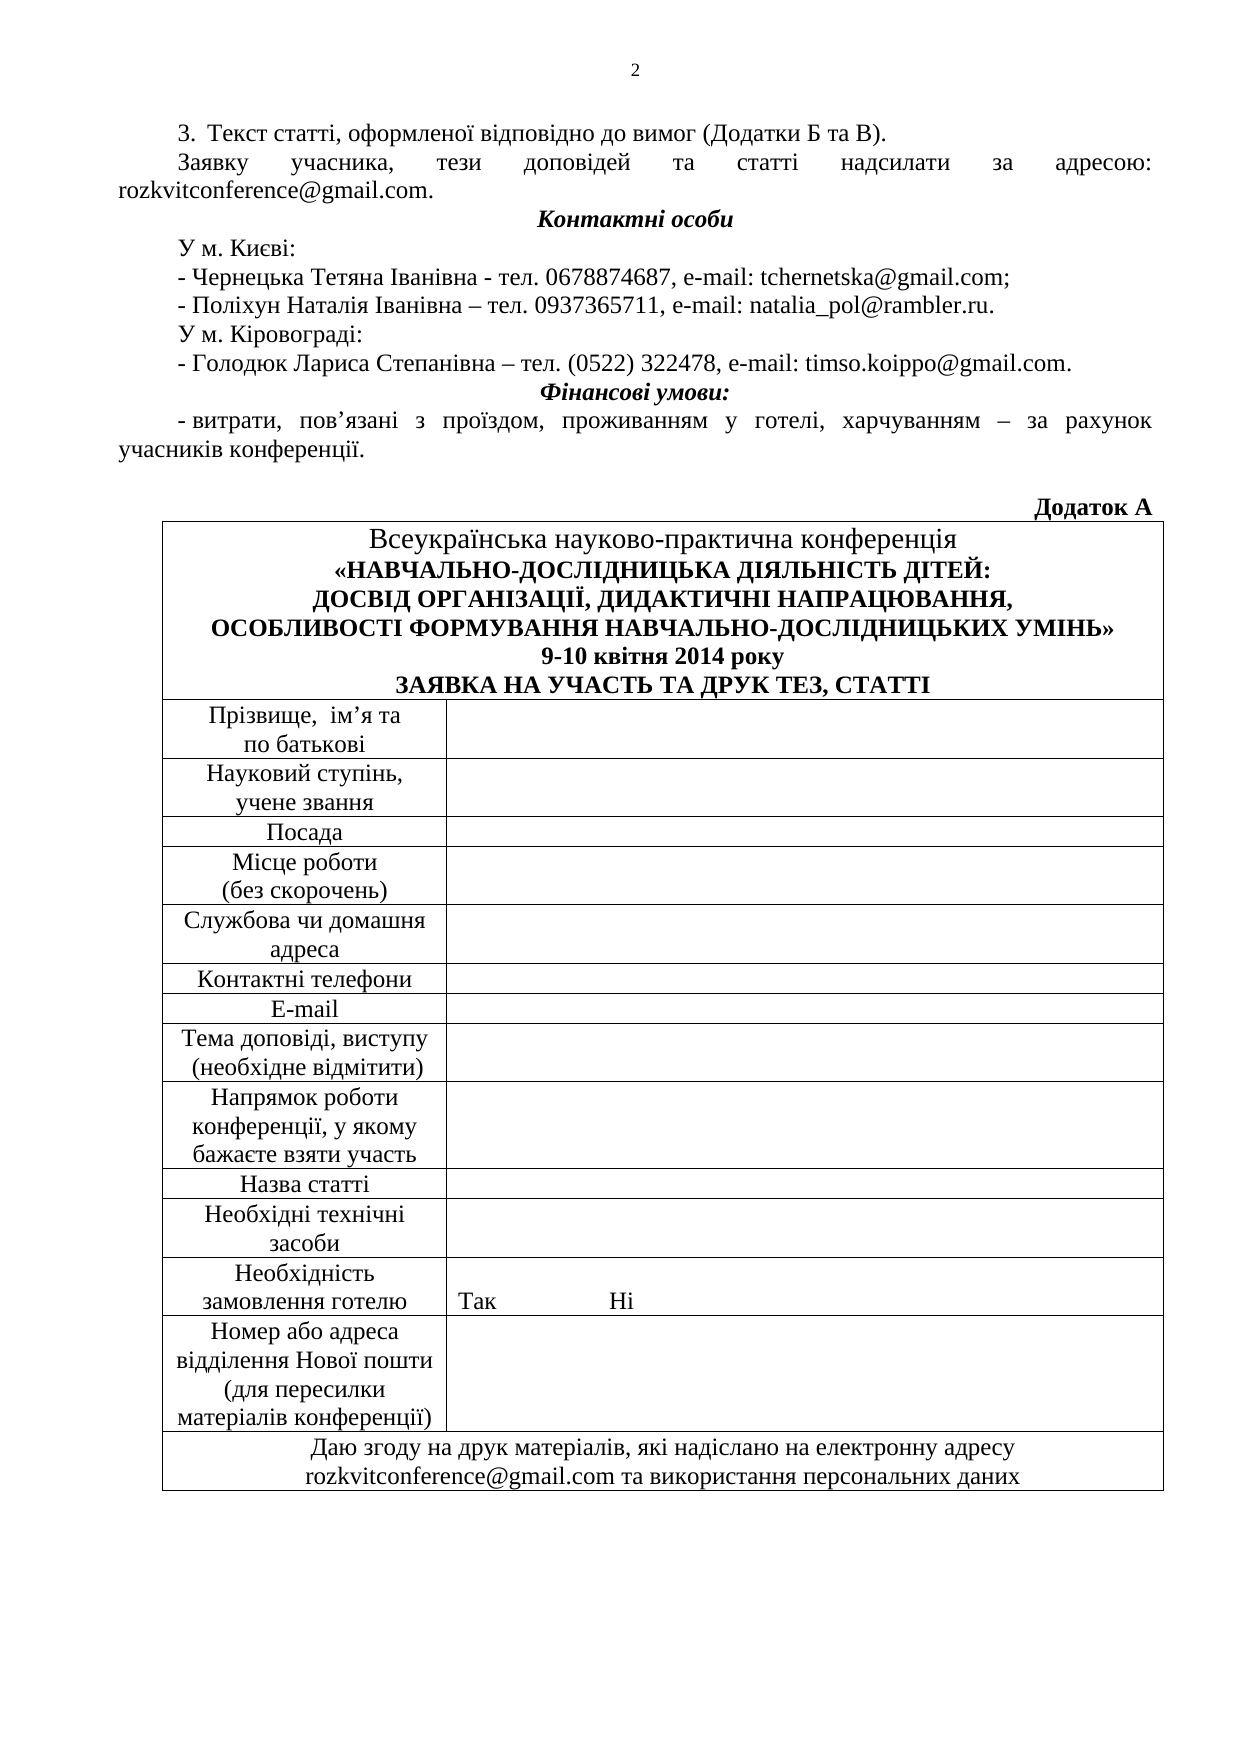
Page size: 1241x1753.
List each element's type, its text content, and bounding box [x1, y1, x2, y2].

table_cell [447, 700, 1163, 757]
list Текст статті, оформленої відповідно до вимог (Додатки Б та В). [118, 118, 1152, 147]
table_cell Посада [163, 817, 446, 846]
text Додаток А [156, 492, 1152, 521]
text У м. Києві: [118, 233, 1152, 262]
text - Чернецька Тетяна Іванівна - тел. 0678874687, е-mail: tchernetska@gmail.com; [118, 262, 1152, 291]
table_cell Номер або адреса відділення Нової пошти (для пересилки матеріалів конференції) [163, 1316, 446, 1431]
text Заявку учасника, тези доповідей та статті надсилати за адресою: rozkvitconference@gmail.com. [118, 147, 1152, 204]
table_cell [447, 1082, 1163, 1168]
table_cell Напрямок роботи конференції, у якому бажаєте взяти участь [163, 1082, 446, 1168]
table_cell Тема доповіді, виступу (необхідне відмітити) [163, 1024, 446, 1081]
table_cell Назва статті [163, 1169, 446, 1198]
table_cell Так ⁪ Ні ⁪ [447, 1258, 1163, 1315]
table_cell [447, 817, 1163, 846]
table_cell Необхідність замовлення готелю [163, 1258, 446, 1315]
text - Голодюк Лариса Степанівна – тел. (0522) 322478, е-mail: timso.koippo@gmail.com. [118, 348, 1152, 377]
text - Поліхун Наталія Іванівна – тел. 0937365711, е-mail: natalia_pol@rambler.ru. [118, 291, 1152, 319]
table_cell Даю згоду на друк матеріалів, які надіслано на електронну адресу rozkvitconference@gmail.com та використання персональних даних [163, 1432, 1163, 1490]
table_cell Е-mail [163, 994, 446, 1022]
table_cell [447, 964, 1163, 993]
table_cell Місце роботи (без скорочень) [163, 847, 446, 904]
table_cell Контактні телефони [163, 964, 446, 993]
table_cell Необхідні технічні засоби [163, 1199, 446, 1257]
text Контактні особи [118, 204, 1152, 233]
table_header Всеукраїнська науково-практична конференція «НАВЧАЛЬНО-ДОСЛІДНИЦЬКА ДІЯЛЬНІСТЬ ДІТЕЙ: ДОСВІД ОРГАНІЗАЦІЇ, ДИДАКТИЧНІ НАПРАЦЮВАННЯ, ОСОБЛИВОСТІ ФОРМУВАННЯ НАВЧАЛЬНО-ДОСЛІДНИЦЬКИХ УМІНЬ» 9-10 квітня 2014 року ЗАЯВКА НА УЧАСТЬ та друк тез, статті [163, 522, 1163, 699]
table_cell Науковий ступінь, учене звання [163, 759, 446, 816]
table_cell [447, 994, 1163, 1022]
table_cell [447, 1024, 1163, 1081]
table_cell [447, 1316, 1163, 1431]
table_cell Службова чи домашня адреса [163, 905, 446, 963]
table_cell [447, 847, 1163, 904]
list витрати, пов’язані з проїздом, проживанням у готелі, харчуванням – за рахунок учасників конференції. [118, 406, 1152, 463]
table_cell [447, 905, 1163, 963]
text Фінансові умови: [118, 377, 1152, 406]
table_cell [447, 759, 1163, 816]
table_cell [447, 1169, 1163, 1198]
table_cell [447, 1199, 1163, 1257]
text У м. Кіровограді: [118, 319, 1152, 348]
table_cell Прізвище, ім’я та по батькові [163, 700, 446, 757]
